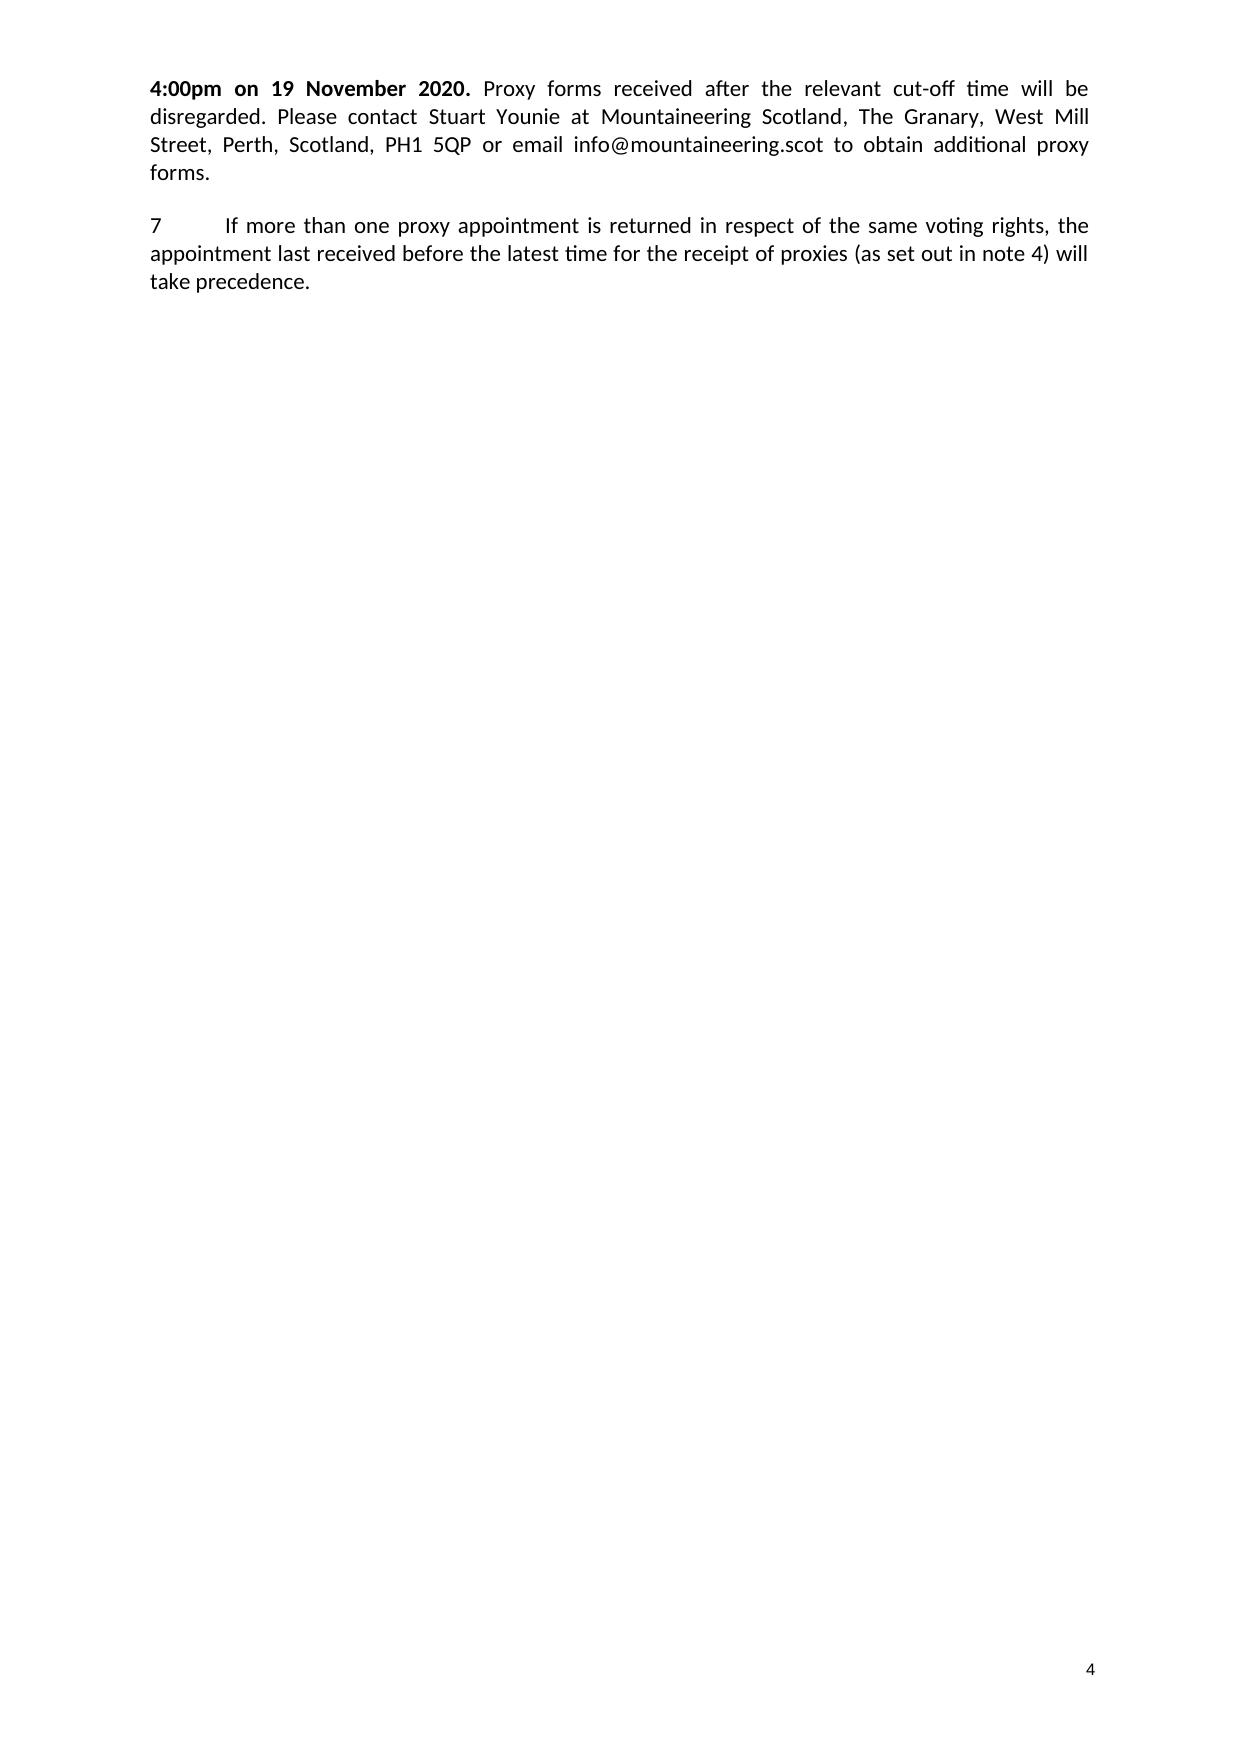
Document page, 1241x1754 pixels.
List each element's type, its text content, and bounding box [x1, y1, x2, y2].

text If more than one proxy appointment is returned in respect of the same voting rights, the appointment last received before the latest time for the receipt of proxies (as set out in note 4) will take precedence. [150, 211, 1090, 295]
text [150, 74, 1090, 186]
